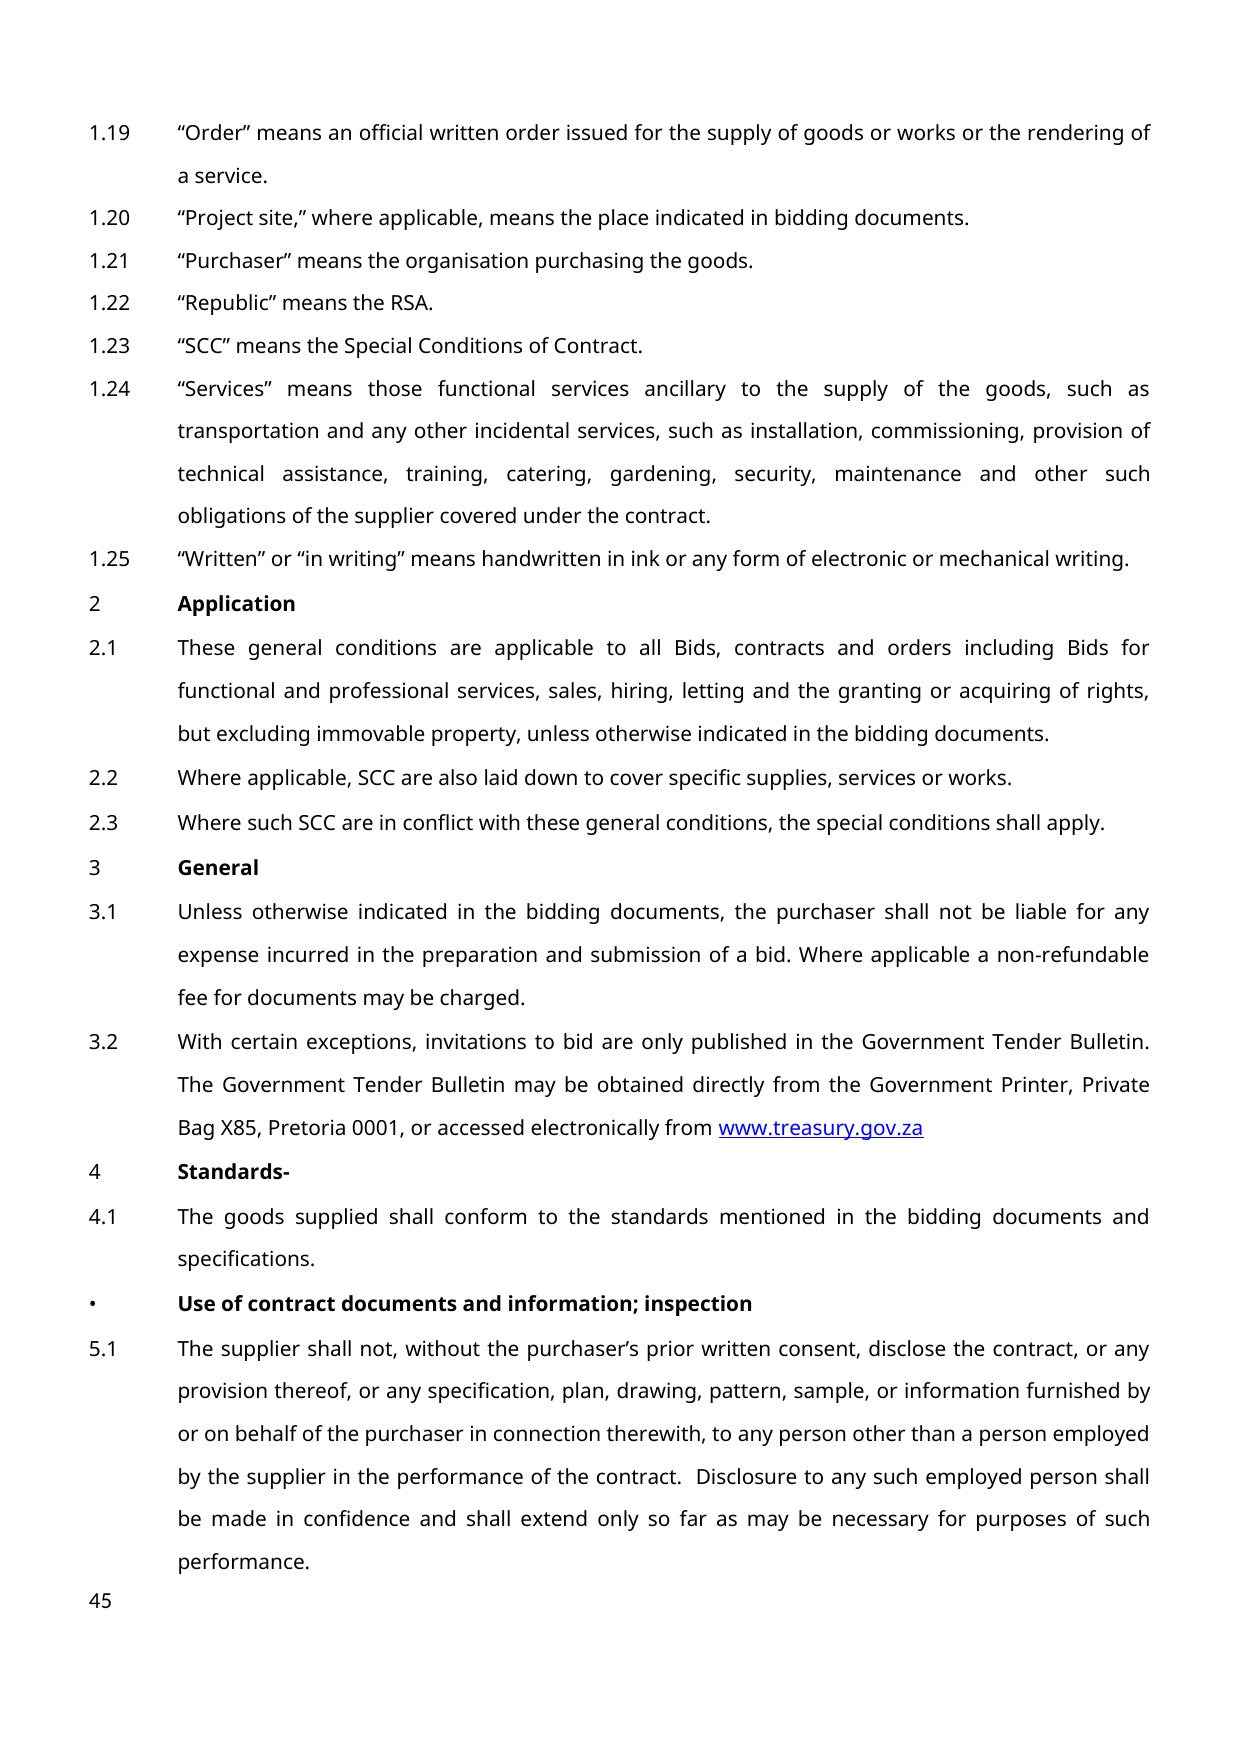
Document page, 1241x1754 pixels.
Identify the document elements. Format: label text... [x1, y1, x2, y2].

text 2.2 Where applicable, SCC are also laid down to cover specific supplies, services or works. [89, 763, 1152, 792]
text 2.3 Where such SCC are in conflict with these general conditions, the special conditions shall apply. [89, 808, 1152, 837]
text 1.23 “SCC” means the Special Conditions of Contract. [89, 331, 1152, 359]
text 1.22 “Republic” means the RSA. [89, 288, 1152, 317]
text 1.20 “Project site,” where applicable, means the place indicated in bidding documents. [89, 203, 1152, 232]
text 2.1 These general conditions are applicable to all Bids, contracts and orders including Bids for functional and professional services, sales, hiring, letting and the granting or acquiring of rights, but excluding immovable property, unless otherwise indicated in the bidding documents. [89, 633, 1152, 747]
text 1.24 “Services” means those functional services ancillary to the supply of the goods, such as transportation and any other incidental services, such as installation, commissioning, provision of technical assistance, training, catering, gardening, security, maintenance and other such obligations of the supplier covered under the contract. [89, 374, 1152, 530]
text 5.1 The supplier shall not, without the purchaser’s prior written consent, disclose the contract, or any provision thereof, or any specification, plan, drawing, pattern, sample, or information furnished by or on behalf of the purchaser in connection therewith, to any person other than a person employed by the supplier in the performance of the contract. Disclosure to any such employed person shall be made in confidence and shall extend only so far as may be necessary for purposes of such performance. [89, 1334, 1152, 1575]
text 1.21 “Purchaser” means the organisation purchasing the goods. [89, 246, 1152, 274]
text 1.25 “Written” or “in writing” means handwritten in ink or any form of electronic or mechanical writing. [89, 544, 1152, 573]
text 3 General [89, 853, 1152, 881]
text 3.1 Unless otherwise indicated in the bidding documents, the purchaser shall not be liable for any expense incurred in the preparation and submission of a bid. Where applicable a non-refundable fee for documents may be charged. [89, 897, 1152, 1011]
text 4 Standards- [89, 1157, 1152, 1186]
text 1.19 “Order” means an official written order issued for the supply of goods or works or the rendering of a service. [89, 118, 1152, 189]
list Use of contract documents and information; inspection [89, 1289, 1152, 1318]
text 3.2 With certain exceptions, invitations to bid are only published in the Government Tender Bulletin. The Government Tender Bulletin may be obtained directly from the Government Printer, Private Bag X85, Pretoria 0001, or accessed electronically from www.treasury.gov.za [89, 1027, 1152, 1141]
text 4.1 The goods supplied shall conform to the standards mentioned in the bidding documents and specifications. [89, 1202, 1152, 1273]
text 2 Application [89, 589, 1152, 617]
